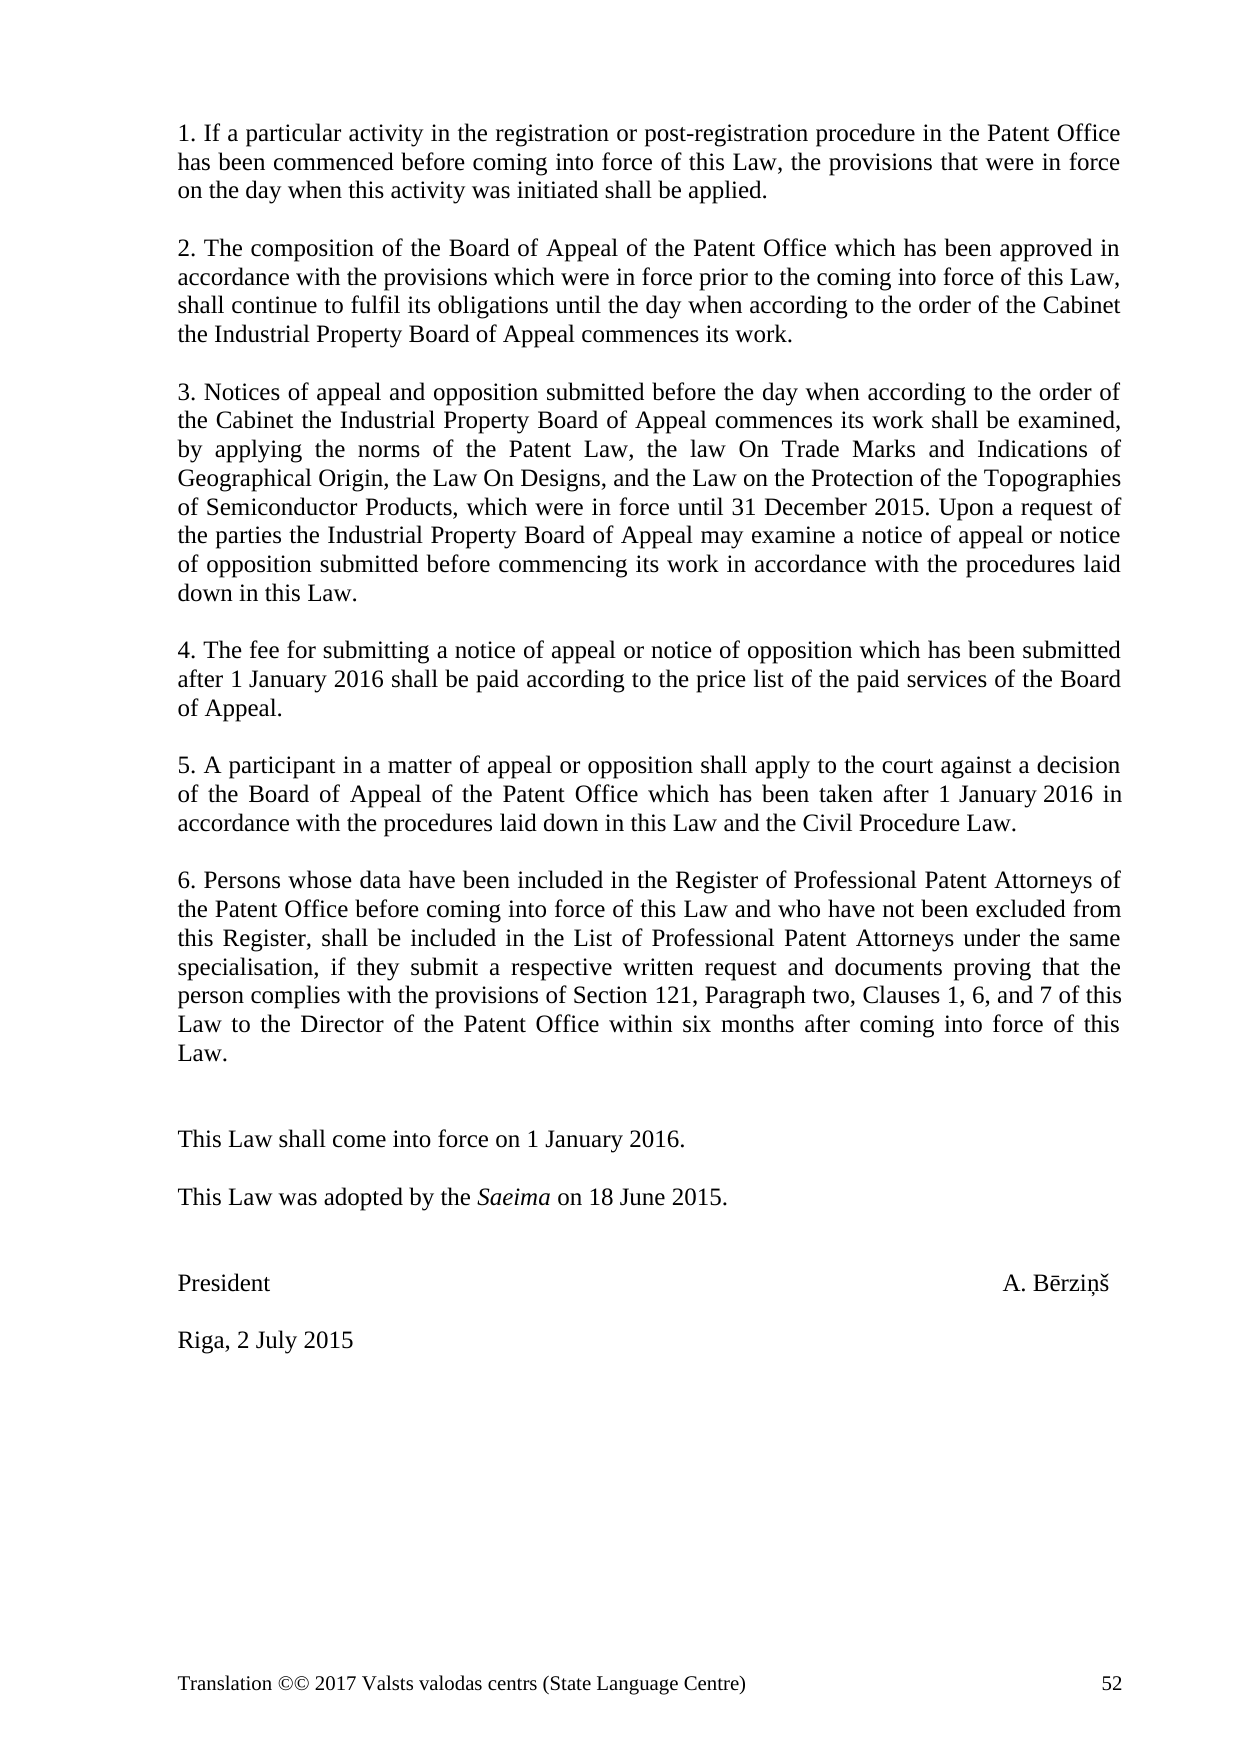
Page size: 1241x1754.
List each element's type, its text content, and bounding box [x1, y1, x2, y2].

text 3. Notices of appeal and opposition submitted before the day when according to the order of the Cabinet the Industrial Property Board of Appeal commences its work shall be examined, by applying the norms of the Patent Law, the law On Trade Marks and Indications of Geographical Origin, the Law On Designs, and the Law on the Protection of the Topographies of Semiconductor Products, which were in force until 31 December 2015. Upon a request of the parties the Industrial Property Board of Appeal may examine a notice of appeal or notice of opposition submitted before commencing its work in accordance with the procedures laid down in this Law. [177, 377, 1122, 607]
text President A. Bērziņš [177, 1268, 1122, 1297]
text This Law shall come into force on 1 January 2016. [177, 1124, 1122, 1153]
text 4. The fee for submitting a notice of appeal or notice of opposition which has been submitted after 1 January 2016 shall be paid according to the price list of the paid services of the Board of Appeal. [177, 636, 1122, 722]
text 5. A participant in a matter of appeal or opposition shall apply to the court against a decision of the Board of Appeal of the Patent Office which has been taken after 1 January 2016 in accordance with the procedures laid down in this Law and the Civil Procedure Law. [177, 751, 1122, 837]
text 1. If a particular activity in the registration or post-registration procedure in the Patent Office has been commenced before coming into force of this Law, the provisions that were in force on the day when this activity was initiated shall be applied. [177, 118, 1122, 204]
text 2. The composition of the Board of Appeal of the Patent Office which has been approved in accordance with the provisions which were in force prior to the coming into force of this Law, shall continue to fulfil its obligations until the day when according to the order of the Cabinet the Industrial Property Board of Appeal commences its work. [177, 233, 1122, 348]
text Riga, 2 July 2015 [177, 1326, 1122, 1354]
text This Law was adopted by the Saeima on 18 June 2015. [177, 1182, 1122, 1211]
text 6. Persons whose data have been included in the Register of Professional Patent Attorneys of the Patent Office before coming into force of this Law and who have not been excluded from this Register, shall be included in the List of Professional Patent Attorneys under the same specialisation, if they submit a respective written request and documents proving that the person complies with the provisions of Section 121, Paragraph two, Clauses 1, 6, and 7 of this Law to the Director of the Patent Office within six months after coming into force of this Law. [177, 866, 1122, 1067]
